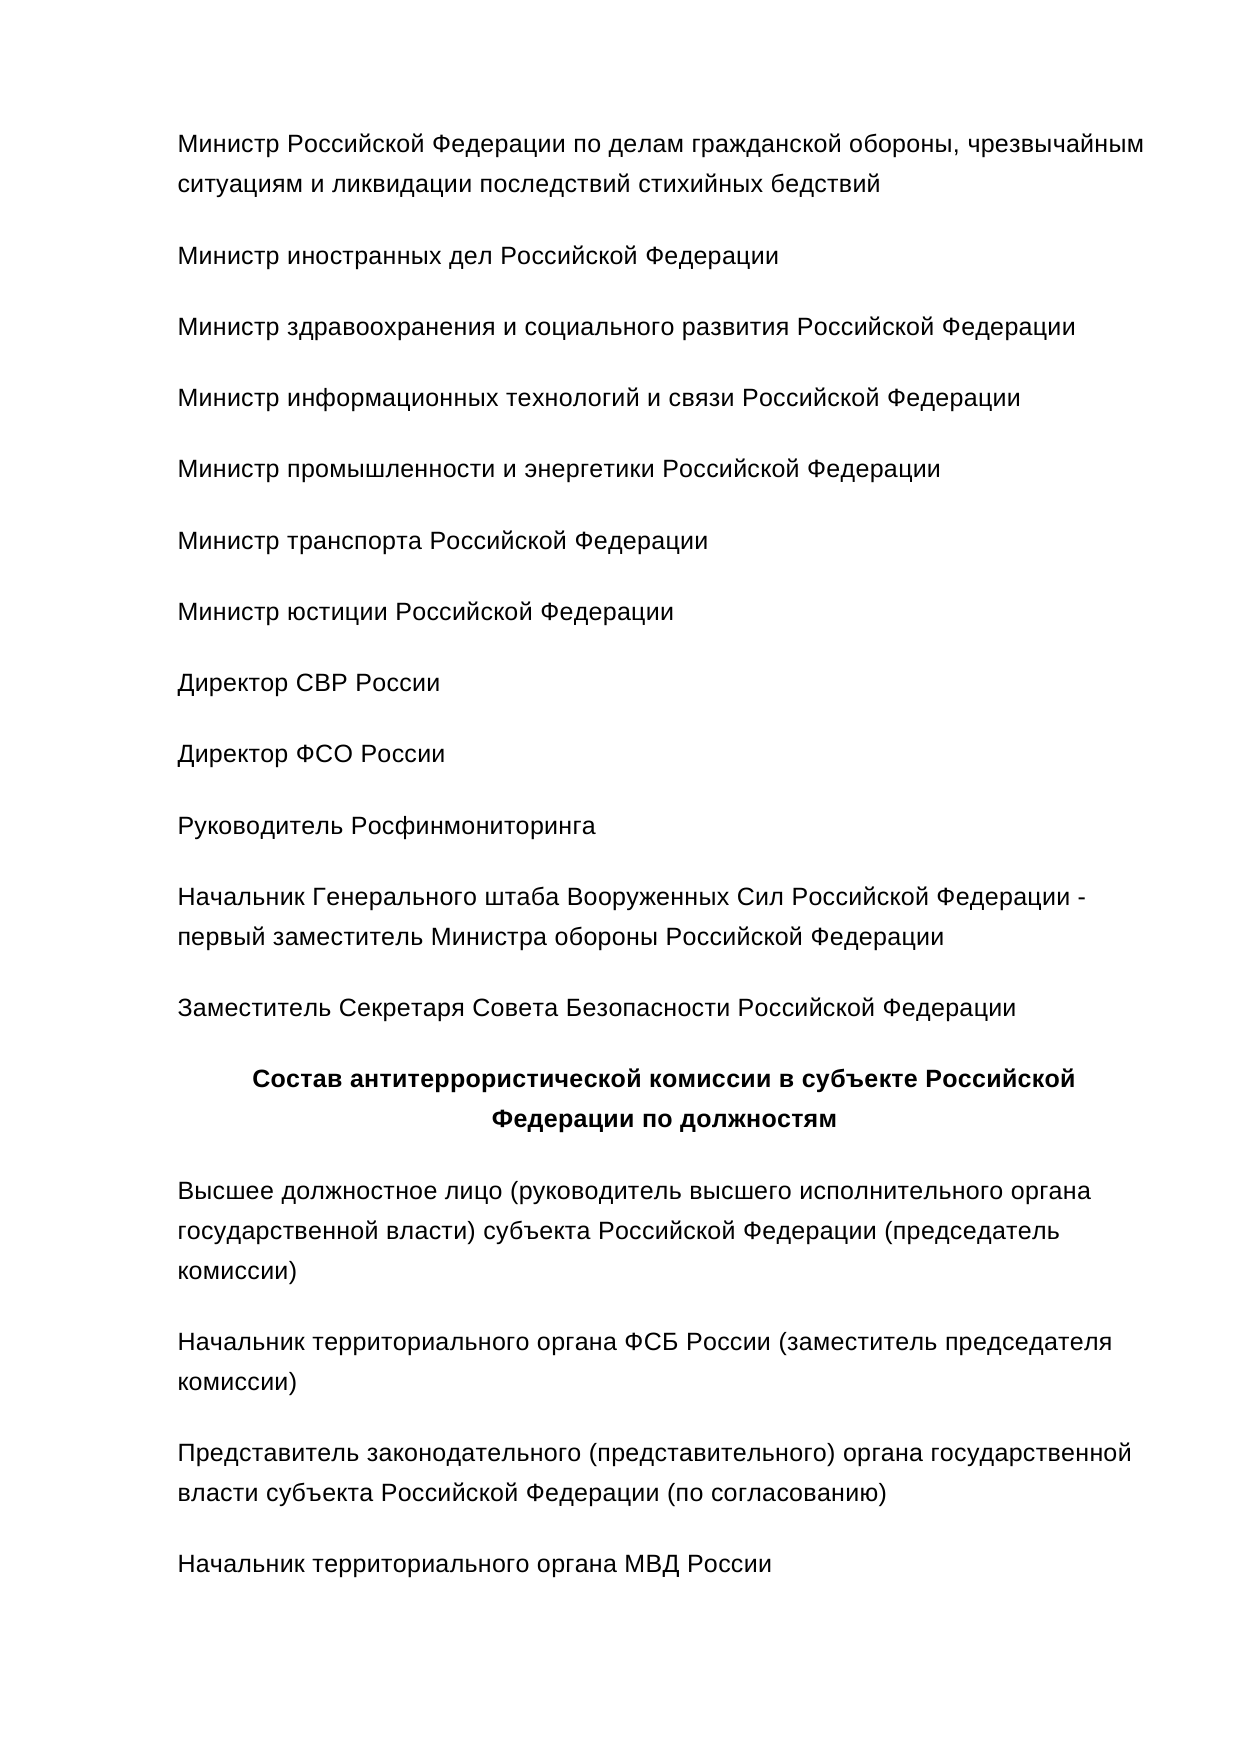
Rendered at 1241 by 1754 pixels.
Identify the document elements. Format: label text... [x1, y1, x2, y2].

text Директор СВР России [177, 657, 1152, 697]
text Руководитель Росфинмониторинга [177, 799, 1152, 839]
text Начальник территориального органа ФСБ России (заместитель председателя комиссии) [177, 1316, 1152, 1396]
text Высшее должностное лицо (руководитель высшего исполнительного органа государственной власти) субъекта Российской Федерации (председатель комиссии) [177, 1164, 1152, 1284]
text Начальник Генерального штаба Вооруженных Сил Российской Федерации - первый заместитель Министра обороны Российской Федерации [177, 871, 1152, 951]
text Министр транспорта Российской Федерации [177, 514, 1152, 554]
text Министр юстиции Российской Федерации [177, 586, 1152, 626]
text Заместитель Секретаря Совета Безопасности Российской Федерации [177, 982, 1152, 1022]
text Состав антитеррористической комиссии в субъекте Российской Федерации по должностям [177, 1053, 1152, 1133]
text Министр информационных технологий и связи Российской Федерации [177, 372, 1152, 412]
text Министр Российской Федерации по делам гражданской обороны, чрезвычайным ситуациям и ликвидации последствий стихийных бедствий [177, 118, 1152, 198]
text Начальник территориального органа МВД России [177, 1538, 1152, 1578]
text Министр здравоохранения и социального развития Российской Федерации [177, 301, 1152, 341]
text Министр промышленности и энергетики Российской Федерации [177, 443, 1152, 483]
text Министр иностранных дел Российской Федерации [177, 229, 1152, 269]
text Представитель законодательного (представительного) органа государственной власти субъекта Российской Федерации (по согласованию) [177, 1427, 1152, 1507]
text Директор ФСО России [177, 728, 1152, 768]
